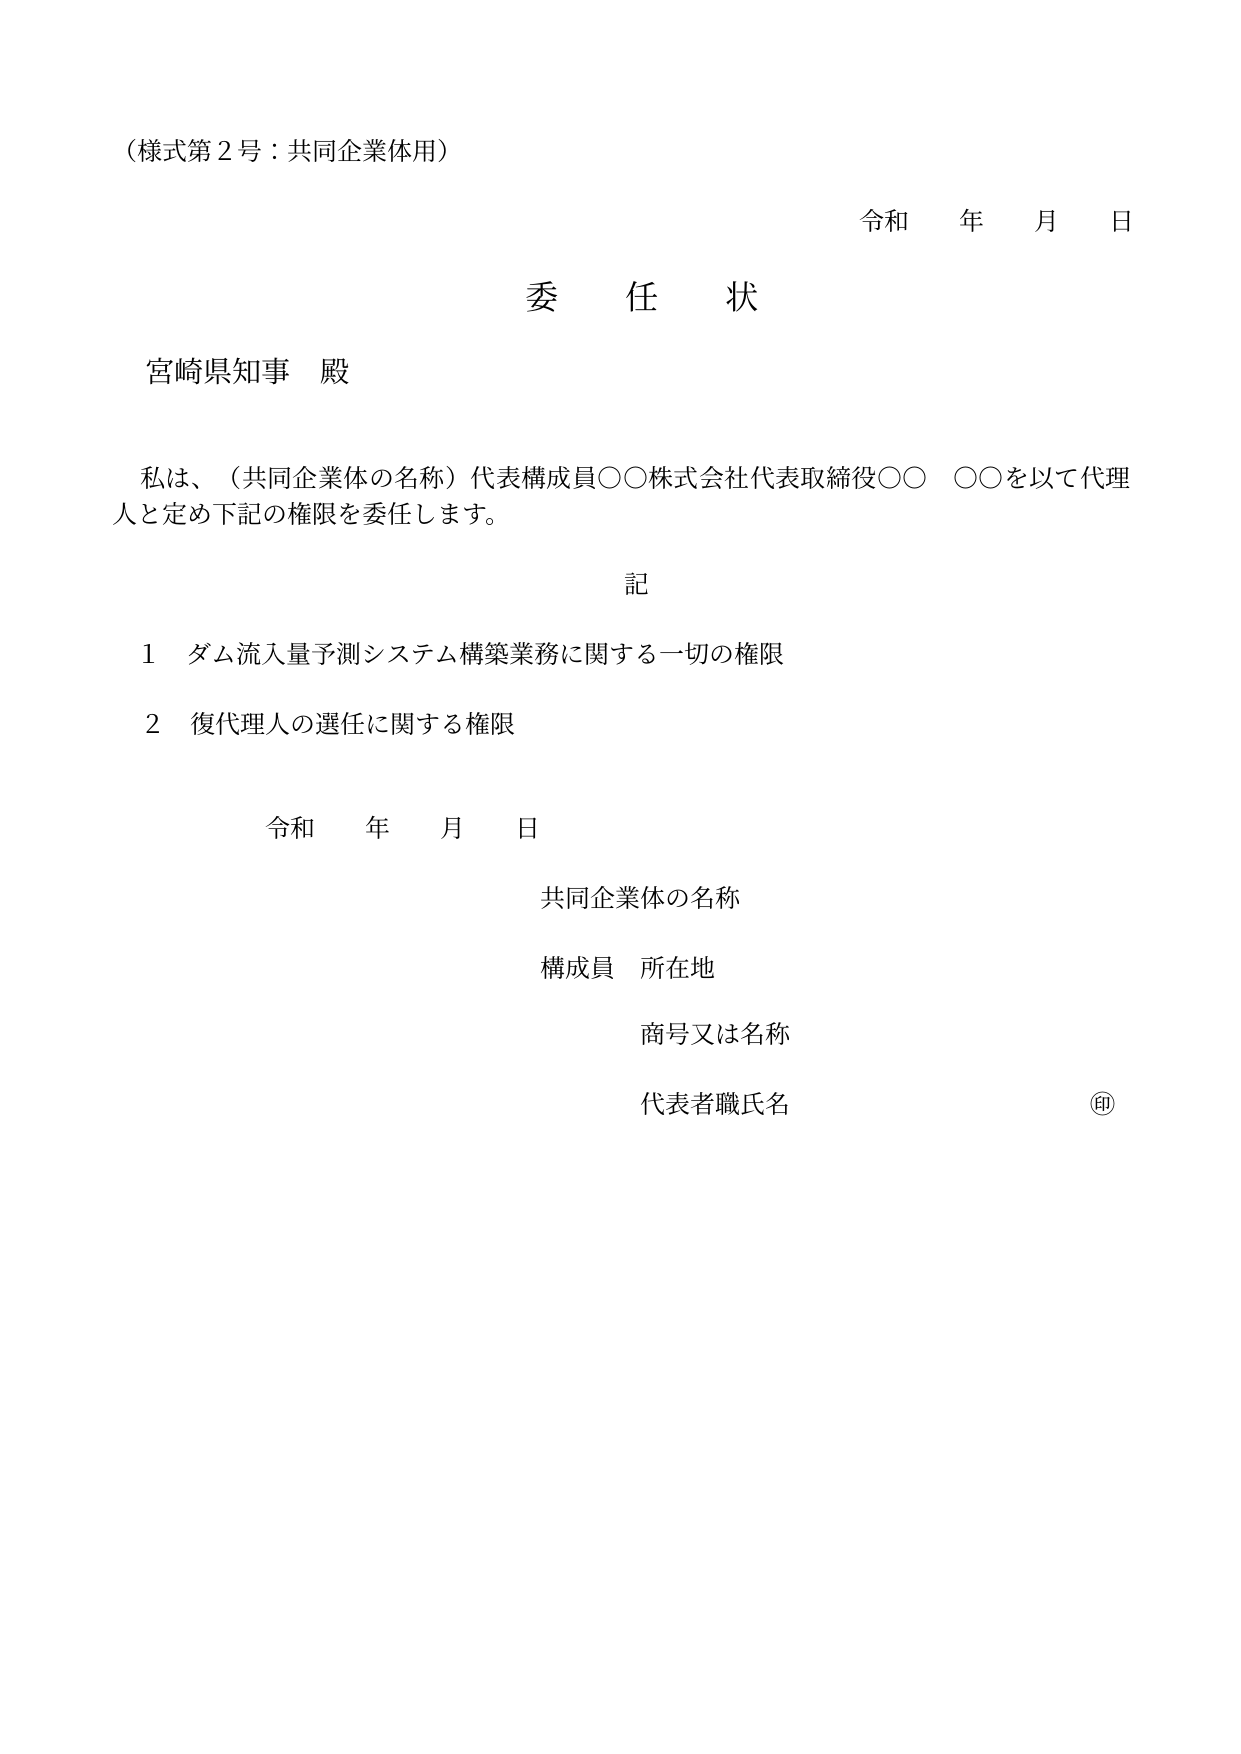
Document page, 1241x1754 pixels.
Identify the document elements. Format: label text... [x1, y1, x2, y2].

text 記 [112, 565, 1134, 601]
text 令和 年 月 日 [112, 809, 1134, 845]
text 委 任 状 [112, 271, 1134, 319]
text １ ダム流入量予測システム構築業務に関する一切の権限 [137, 635, 1134, 671]
text 宮崎県知事 殿 [112, 349, 1134, 391]
text ２ 復代理人の選任に関する権限 [112, 705, 1134, 741]
text 令和 年 月 日 [112, 201, 1134, 237]
text 商号又は名称 [112, 1015, 1134, 1051]
text 共同企業体の名称 [112, 879, 1134, 915]
text 構成員 所在地 [112, 949, 1134, 985]
text 私は、（共同企業体の名称）代表構成員○○株式会社代表取締役○○ ○○を以て代理人と定め下記の権限を委任します。 [112, 459, 1134, 531]
text （様式第２号：共同企業体用） [112, 131, 1134, 167]
text 代表者職氏名 ㊞ [112, 1085, 1134, 1121]
